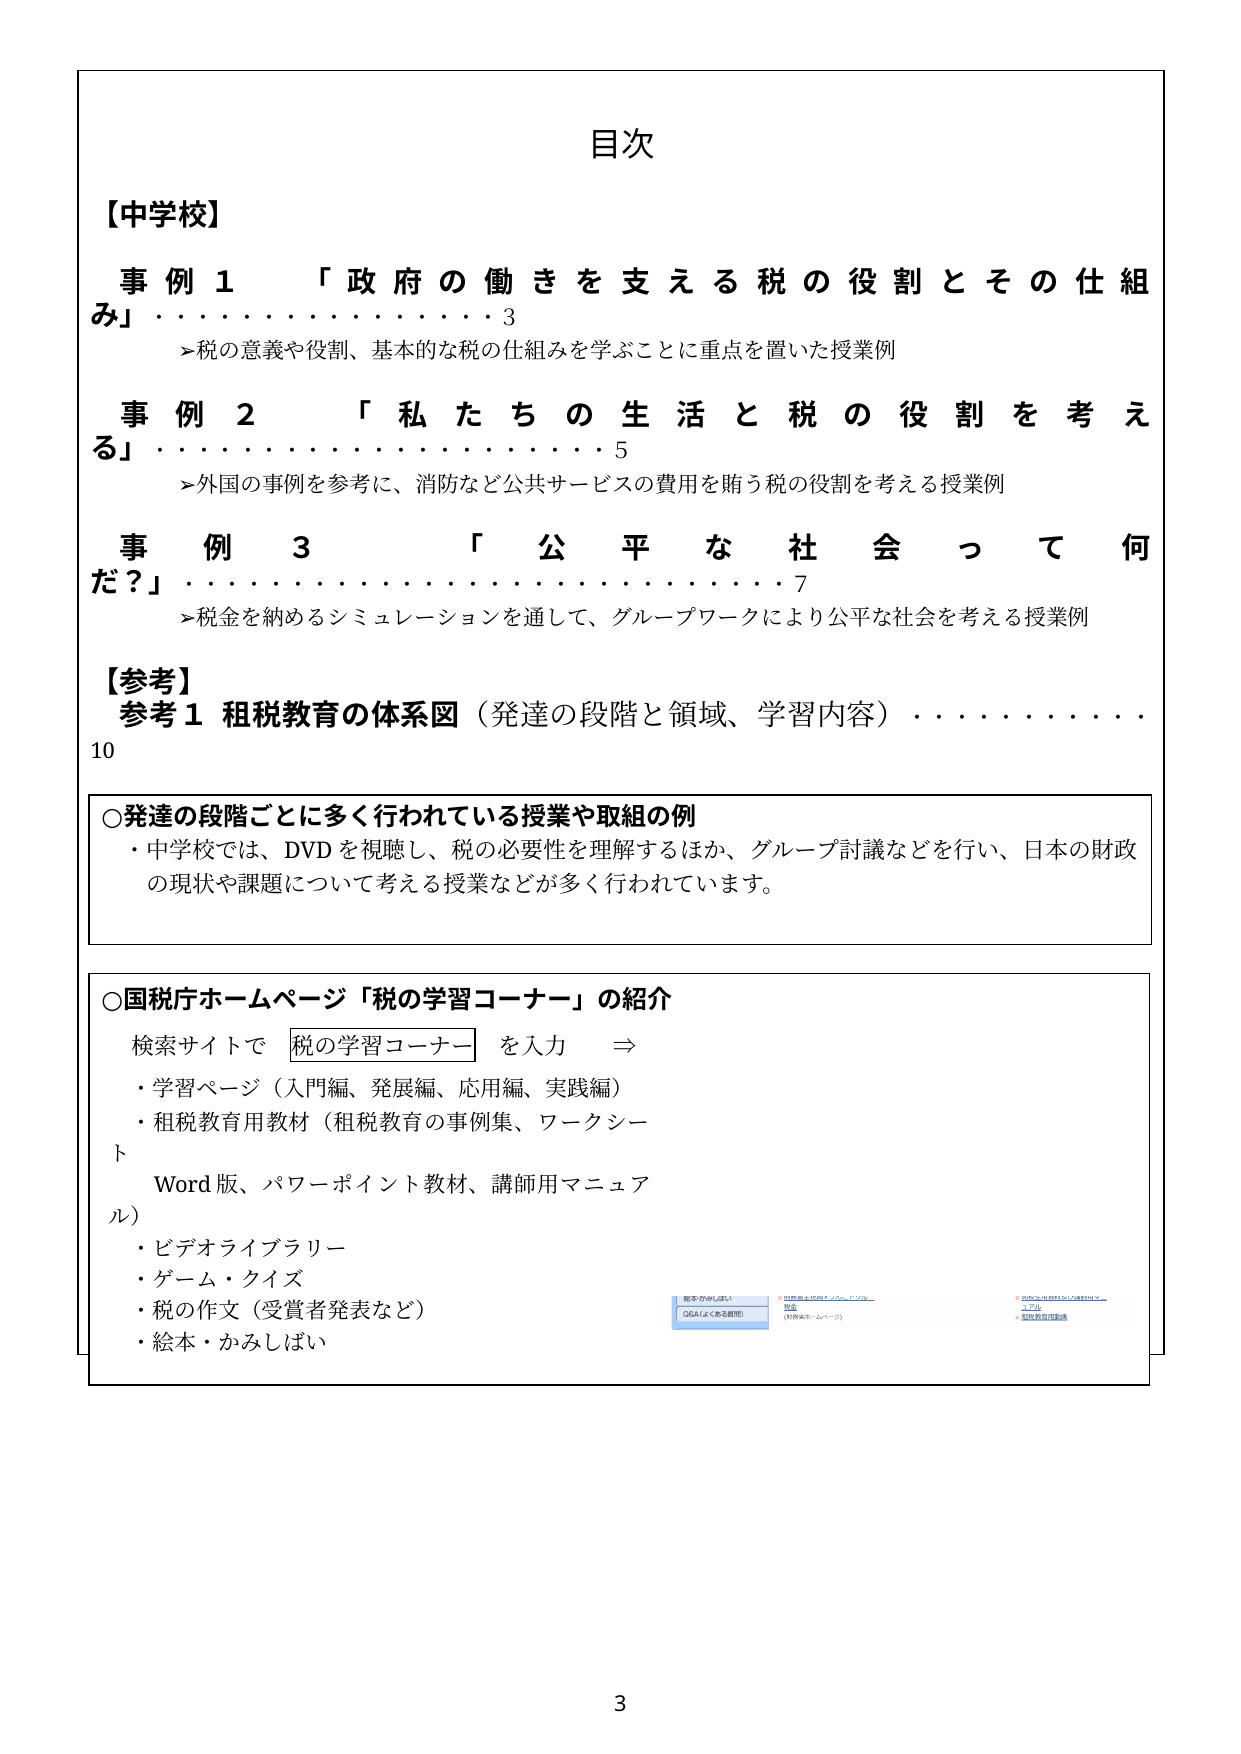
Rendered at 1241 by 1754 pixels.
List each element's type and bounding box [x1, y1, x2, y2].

picture [671, 1296, 1138, 1330]
